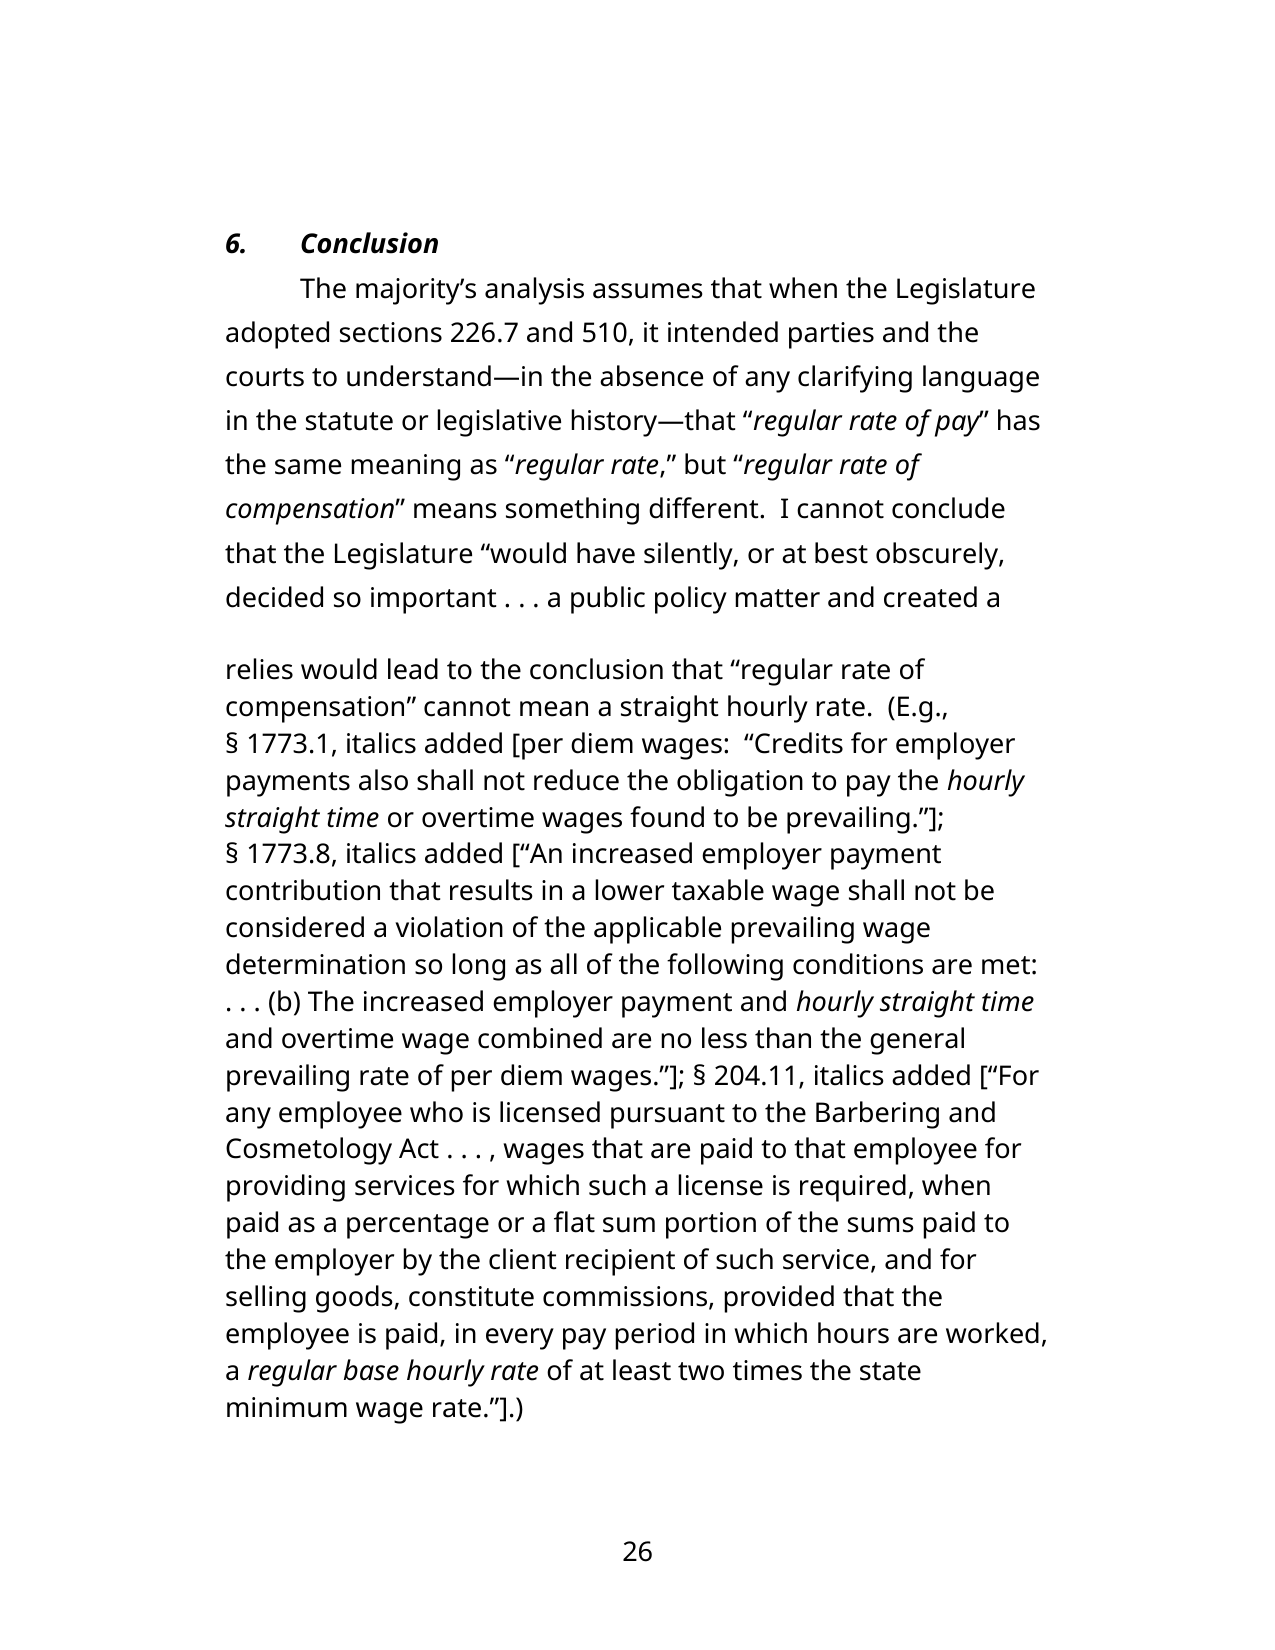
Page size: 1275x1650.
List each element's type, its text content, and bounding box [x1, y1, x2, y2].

text 6. Conclusion [225, 225, 1050, 262]
text The majority’s analysis assumes that when the Legislature adopted sections 226.7 and 510, it intended parties and the courts to understand—in the absence of any clarifying language in the statute or legislative history—that “regular rate of pay” has the same meaning as “regular rate,” but “regular rate of compensation” means something different. I cannot conclude that the Legislature “would have silently, or at best obscurely, decided so important . . . a public policy matter and created a significant departure from the existing law.” (In re Christian S. (1994) 7 Cal.4th 768, 782.) Instead, I would conclude that when the Legislature used the phrase “regular rate” in section 226.7, it intended the phrase to mean what it has always meant: guaranteed hourly wages plus “bonuses [that] are a normal and regular part of [an employee’s] income.” (Walling v. Harnischfeger Corp., supra, 325 U.S. at p. 432.) [225, 269, 1050, 615]
